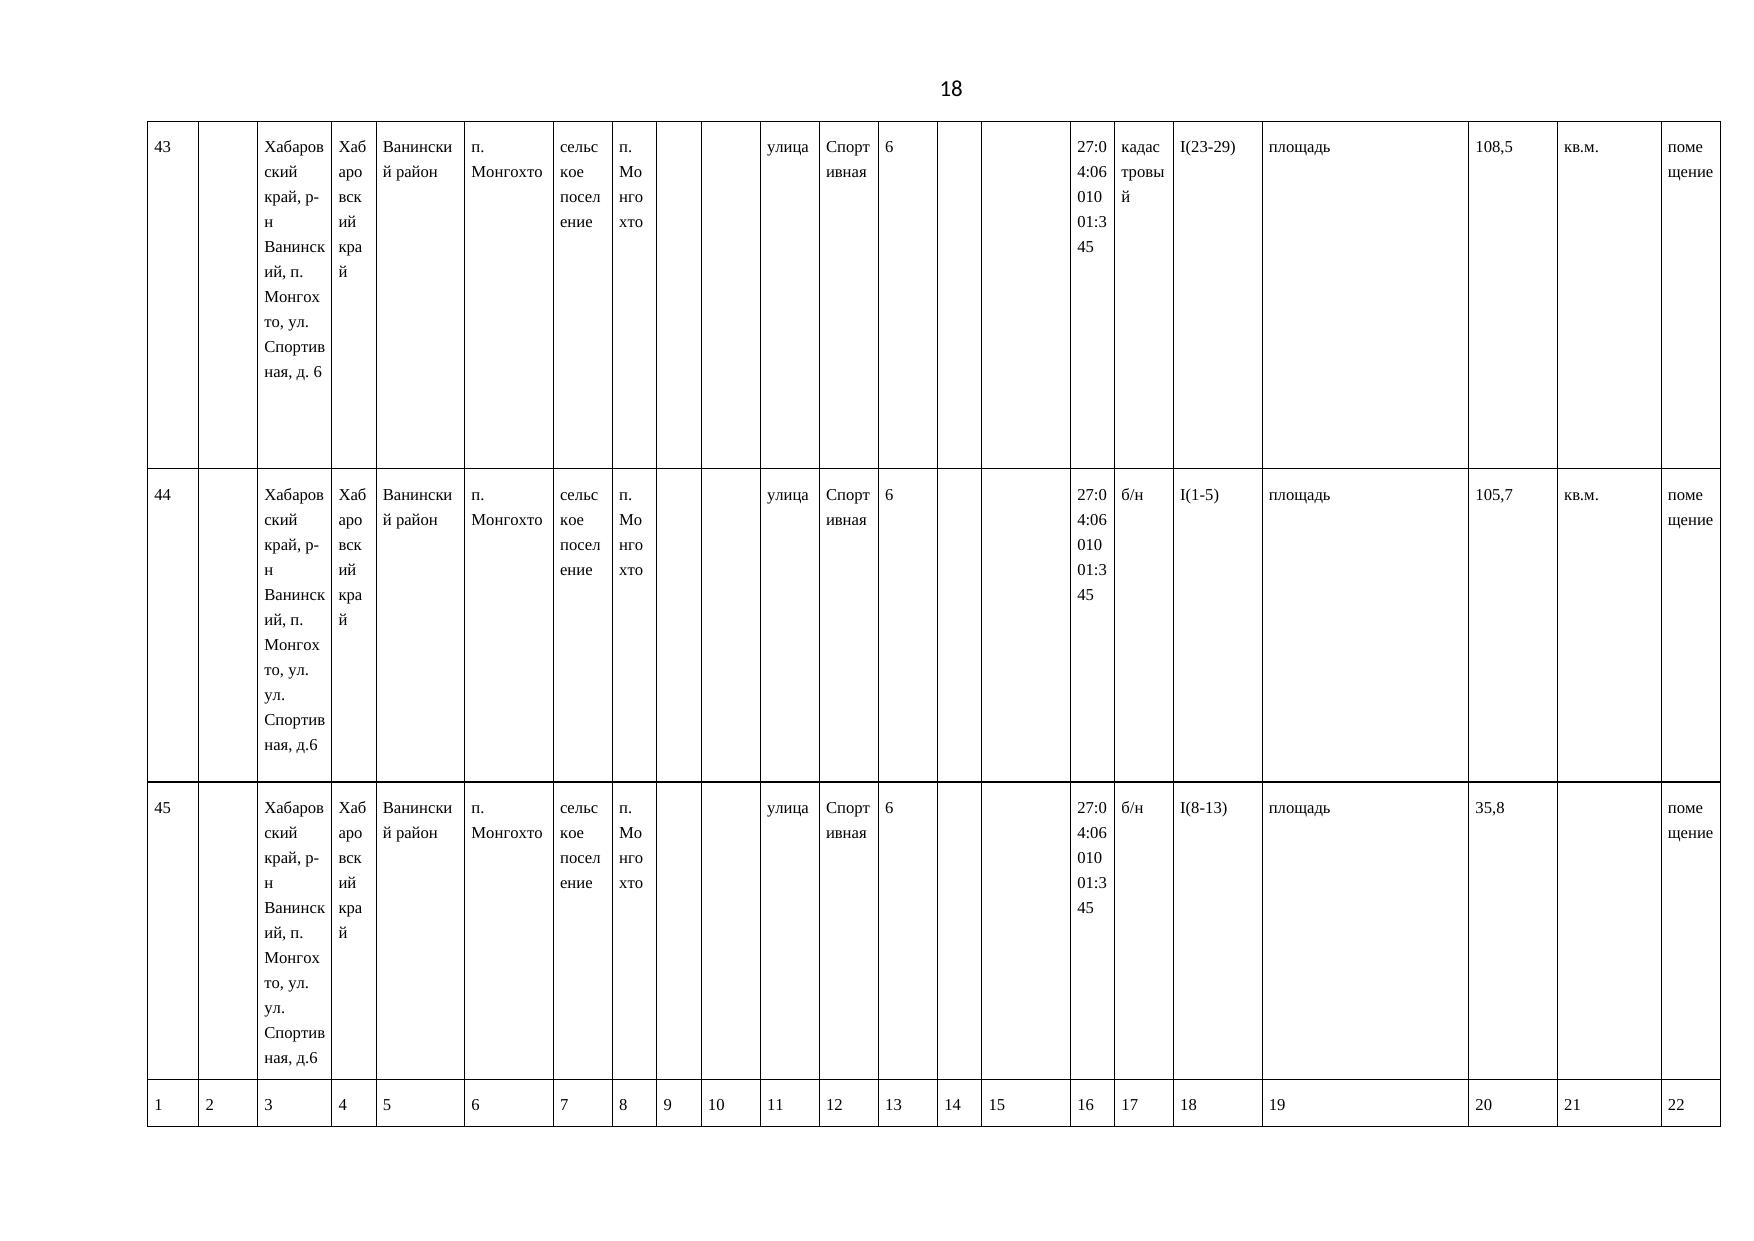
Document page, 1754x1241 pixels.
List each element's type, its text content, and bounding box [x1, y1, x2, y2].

table_cell 45 [148, 783, 198, 1079]
table_cell [657, 783, 701, 1079]
table_cell [199, 469, 257, 781]
table_cell 19 [1263, 1080, 1468, 1126]
table_cell Ванинский район [377, 783, 464, 1079]
table_cell 35,8 [1469, 783, 1557, 1079]
table_cell 21 [1558, 1080, 1661, 1126]
table_cell улица [761, 469, 819, 781]
table_cell [1558, 783, 1661, 1079]
table_cell кв.м. [1558, 469, 1661, 781]
table_cell 13 [879, 1080, 937, 1126]
table_cell 20 [1469, 1080, 1557, 1126]
table_cell п. Монгохто [465, 122, 553, 468]
table_cell п. Монгохто [465, 783, 553, 1079]
table_cell б/н [1115, 783, 1173, 1079]
table_cell п. Монгохто [465, 469, 553, 781]
table_cell [199, 783, 257, 1079]
table_cell Хабаровский край [332, 469, 376, 781]
table_cell сельское поселение [554, 783, 612, 1079]
table_cell Хабаровский край [332, 122, 376, 468]
table_cell 9 [657, 1080, 701, 1126]
table_cell Спортивная [820, 122, 878, 468]
table_cell Спортивная [820, 783, 878, 1079]
table_cell [657, 122, 701, 468]
table_cell площадь [1263, 469, 1468, 781]
table_cell [199, 122, 257, 468]
table_cell п. Монгохто [613, 122, 656, 468]
table_cell п. Монгохто [613, 469, 656, 781]
table_cell 5 [377, 1080, 464, 1126]
table_cell п. Монгохто [613, 783, 656, 1079]
table_cell 2 [199, 1080, 257, 1126]
table_cell б/н [1115, 469, 1173, 781]
table_cell 105,7 [1469, 469, 1557, 781]
table_cell 6 [879, 122, 937, 468]
table_cell Хабаровский край, р-н Ванинский, п. Монгохто, ул. ул. Спортивная, д.6 [258, 469, 331, 781]
table_cell [657, 469, 701, 781]
table_cell [702, 122, 760, 468]
table_cell сельское поселение [554, 469, 612, 781]
table_cell 27:04:0601001:345 [1071, 783, 1114, 1079]
table_cell [982, 783, 1070, 1079]
table_cell помещение [1662, 469, 1720, 781]
table_cell Спортивная [820, 469, 878, 781]
table_cell 6 [465, 1080, 553, 1126]
table_cell I(8-13) [1174, 783, 1262, 1079]
table_cell [982, 469, 1070, 781]
table_cell кадастровый [1115, 122, 1173, 468]
table_cell 11 [761, 1080, 819, 1126]
table_cell [702, 469, 760, 781]
table_cell улица [761, 783, 819, 1079]
table_cell 12 [820, 1080, 878, 1126]
table_cell 8 [613, 1080, 656, 1126]
table_cell [702, 783, 760, 1079]
table_cell сельское поселение [554, 122, 612, 468]
table_cell 7 [554, 1080, 612, 1126]
table_cell кв.м. [1558, 122, 1661, 468]
table_cell 1 [148, 1080, 198, 1126]
table_cell [938, 122, 981, 468]
table_cell [938, 783, 981, 1079]
table_cell 43 [148, 122, 198, 468]
table_cell I(23-29) [1174, 122, 1262, 468]
table_cell 10 [702, 1080, 760, 1126]
table_cell 108,5 [1469, 122, 1557, 468]
table_cell 4 [332, 1080, 376, 1126]
table_cell Ванинский район [377, 469, 464, 781]
table_cell [982, 122, 1070, 468]
table_cell 6 [879, 469, 937, 781]
table_cell 27:04:0601001:345 [1071, 469, 1114, 781]
table_cell 14 [938, 1080, 981, 1126]
table_cell помещение [1662, 122, 1720, 468]
table_cell 22 [1662, 1080, 1720, 1126]
table_cell [938, 469, 981, 781]
table_cell Ванинский район [377, 122, 464, 468]
table_cell 44 [148, 469, 198, 781]
table_cell площадь [1263, 783, 1468, 1079]
table_cell 6 [879, 783, 937, 1079]
table_cell 15 [982, 1080, 1070, 1126]
table_cell 18 [1174, 1080, 1262, 1126]
table_cell улица [761, 122, 819, 468]
table_cell помещение [1662, 783, 1720, 1079]
table_cell 3 [258, 1080, 331, 1126]
table_cell Хабаровский край [332, 783, 376, 1079]
table_cell Хабаровский край, р-н Ванинский, п. Монгохто, ул. Спортивная, д. 6 [258, 122, 331, 468]
table_cell 17 [1115, 1080, 1173, 1126]
table_cell I(1-5) [1174, 469, 1262, 781]
table_cell площадь [1263, 122, 1468, 468]
table_cell 16 [1071, 1080, 1114, 1126]
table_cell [258, 783, 331, 1079]
table_cell 27:04:0601001:345 [1071, 122, 1114, 468]
